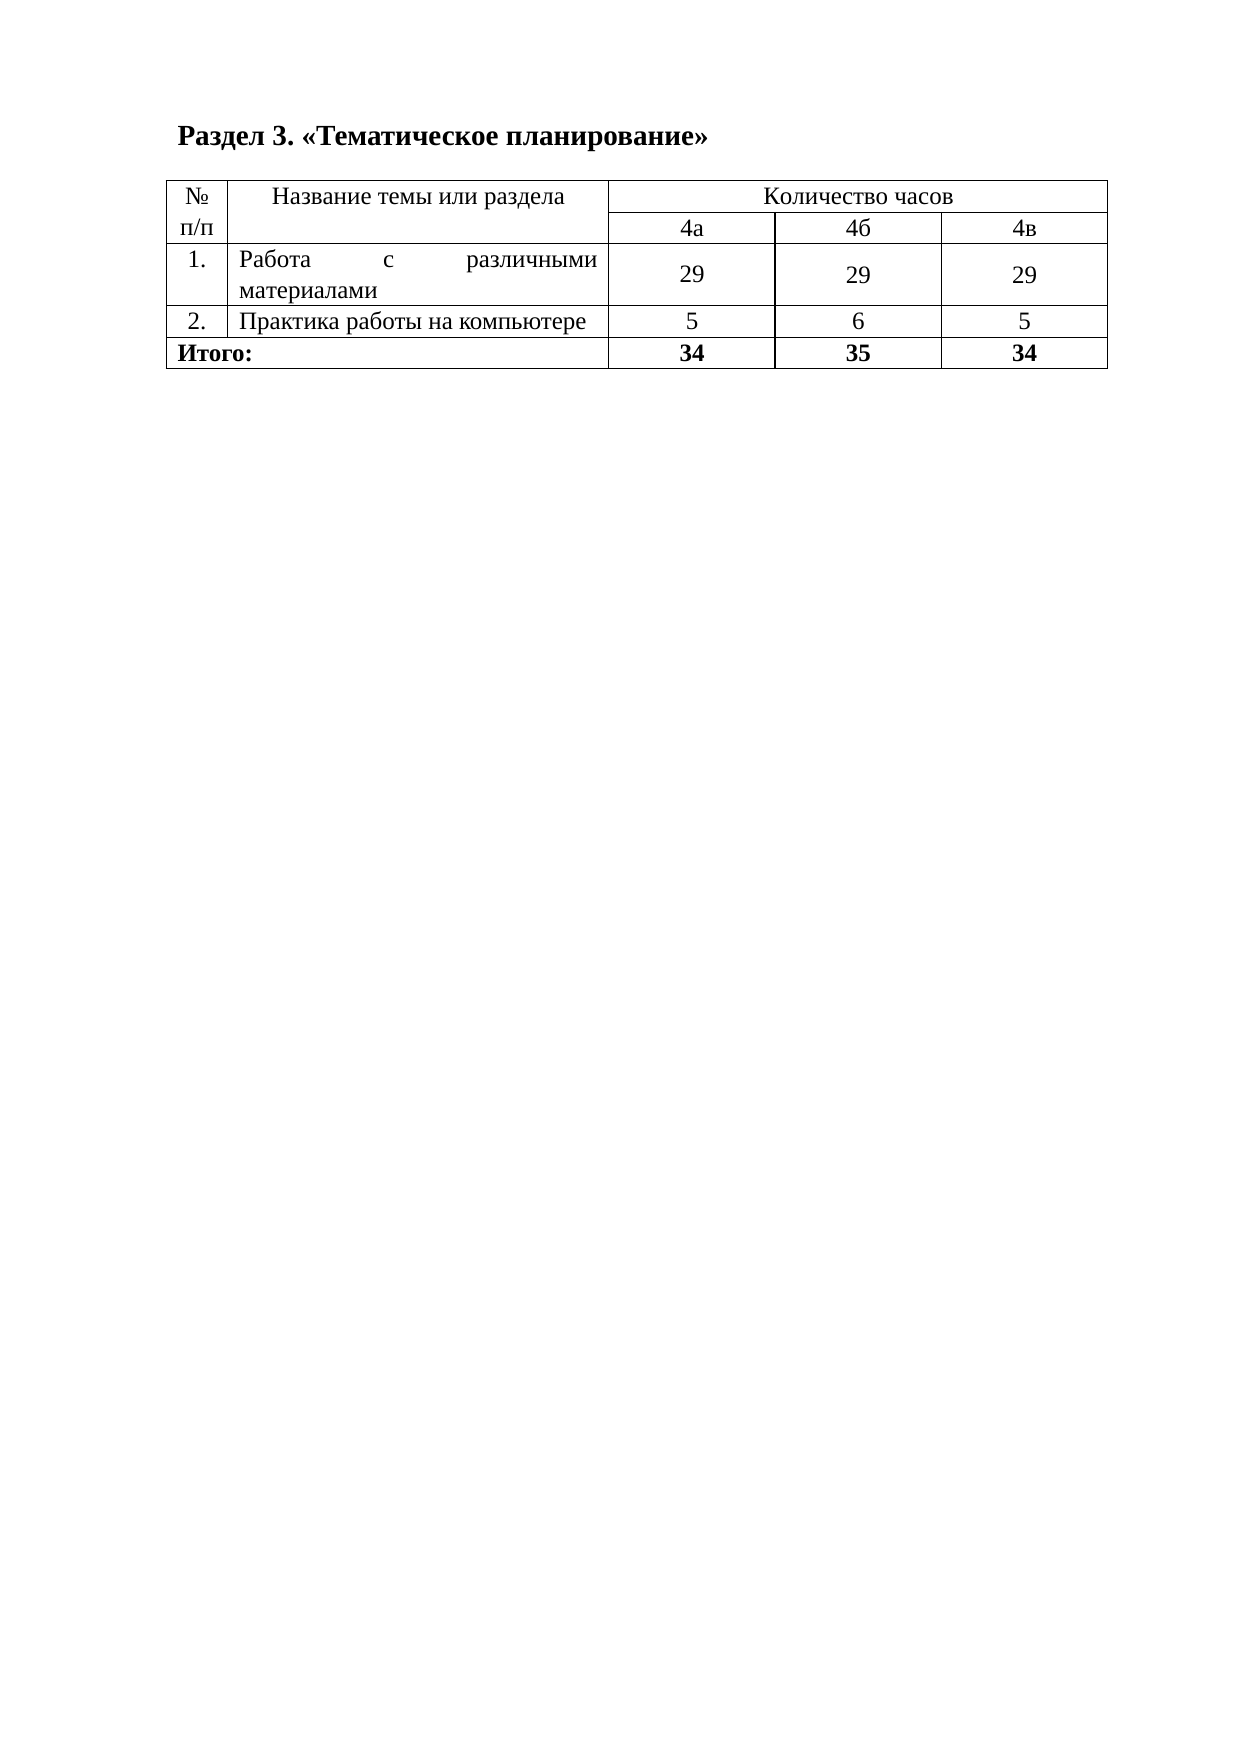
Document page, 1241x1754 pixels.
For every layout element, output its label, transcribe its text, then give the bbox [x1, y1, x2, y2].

table_cell Итого: [167, 338, 608, 368]
text Раздел 3. «Тематическое планирование» [177, 118, 1152, 152]
table_cell 1. [167, 244, 227, 305]
table_cell 5 [609, 306, 774, 337]
table_header Количество часов [609, 181, 1107, 212]
table_header № п/п [167, 181, 227, 243]
table_cell 35 [776, 338, 941, 368]
table_cell 34 [609, 338, 774, 368]
table_cell Работа с различными материалами [228, 244, 608, 305]
table_cell 29 [609, 244, 774, 305]
table_cell 29 [776, 244, 941, 305]
table_cell 34 [942, 338, 1107, 368]
table_header Название темы или раздела [228, 181, 608, 243]
table_cell 5 [942, 306, 1107, 337]
table_cell 4б [776, 213, 941, 243]
table_cell 29 [942, 244, 1107, 305]
table_cell 2. [167, 306, 227, 337]
table_cell 6 [776, 306, 941, 337]
table_cell 4в [942, 213, 1107, 243]
table_cell 4а [609, 213, 774, 243]
table_cell Практика работы на компьютере [228, 306, 608, 337]
